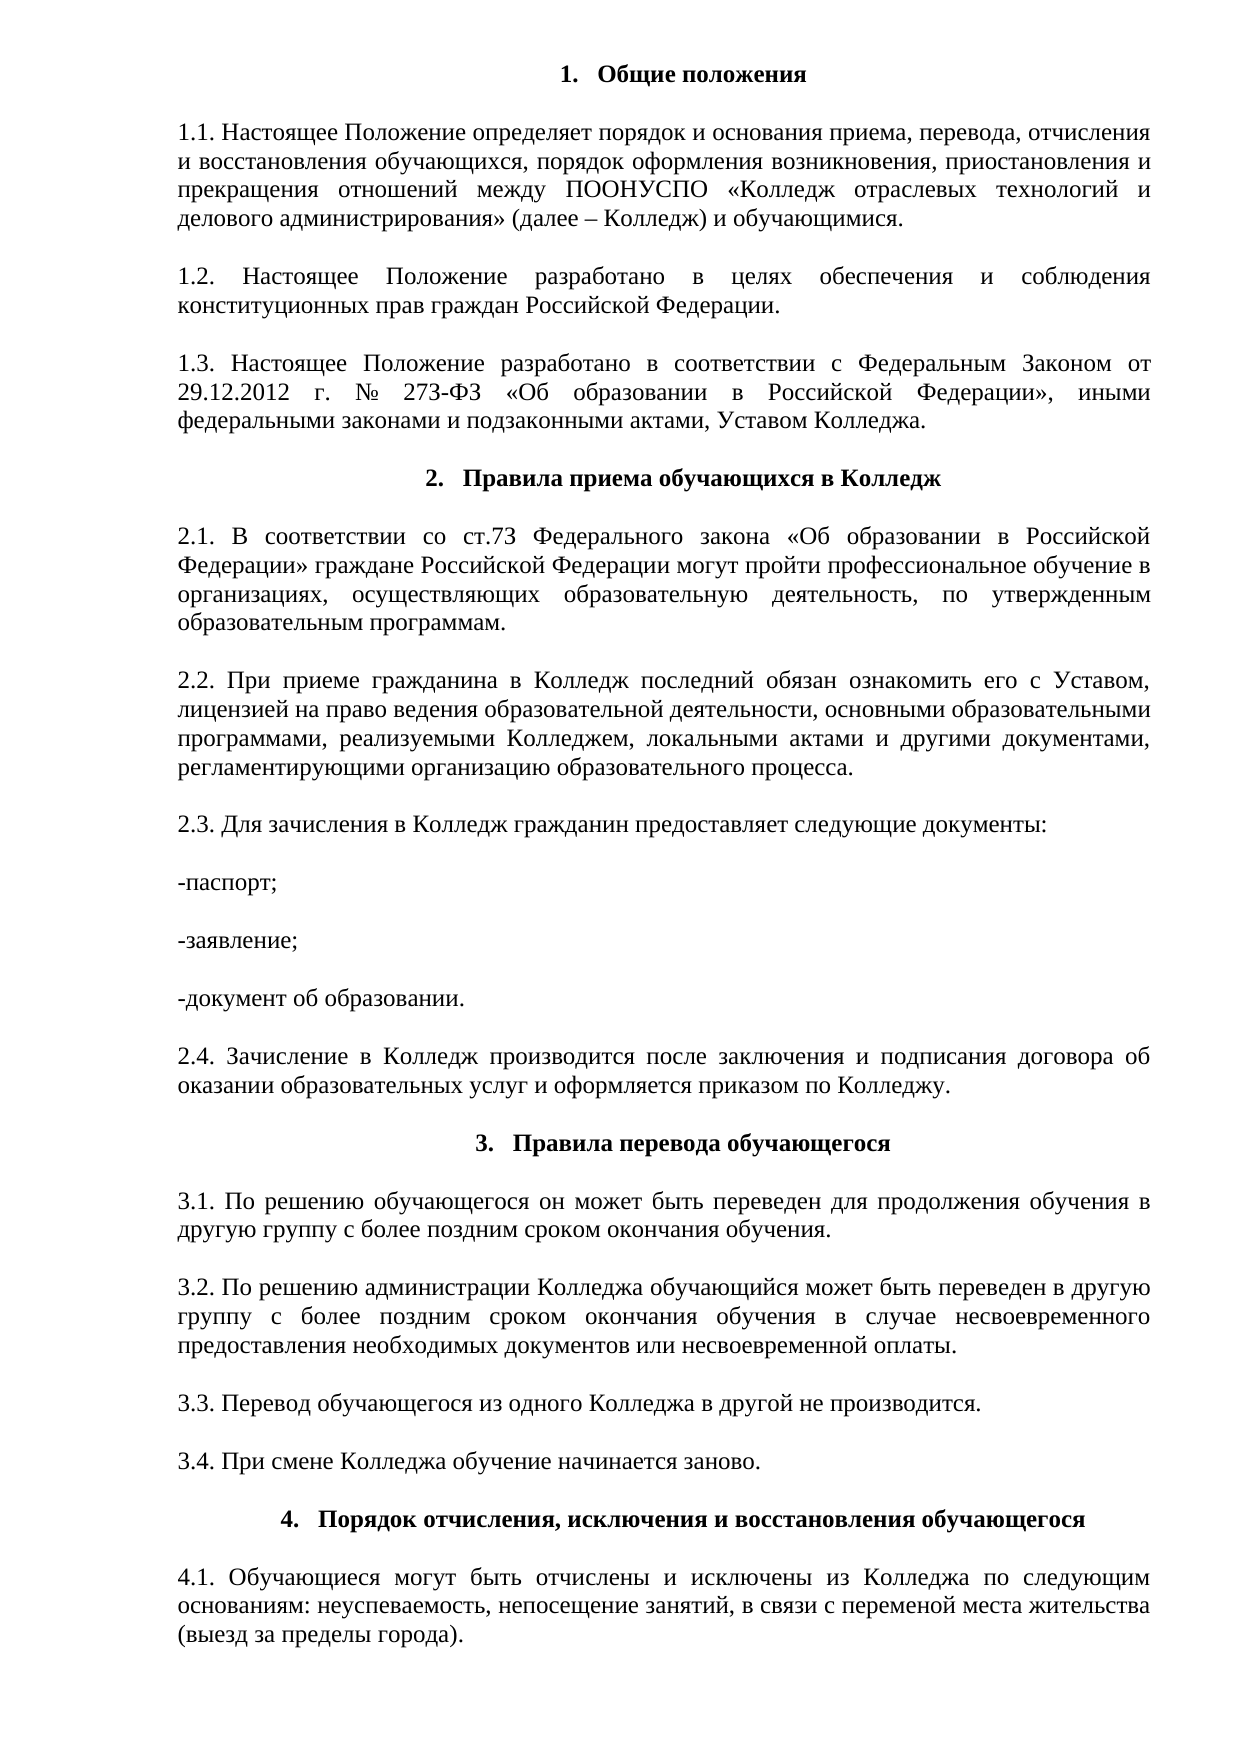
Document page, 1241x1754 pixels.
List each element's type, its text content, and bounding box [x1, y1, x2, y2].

text 2.4. Зачисление в Колледж производится после заключения и подписания договора об оказании образовательных услуг и оформляется приказом по Колледжу. [177, 1041, 1152, 1099]
text 1.1. Настоящее Положение определяет порядок и основания приема, перевода, отчисления и восстановления обучающихся, порядок оформления возникновения, приостановления и прекращения отношений между ПООНУСПО «Колледж отраслевых технологий и делового администрирования» (далее – Колледж) и обучающимися. [177, 117, 1152, 232]
list Общие положения [215, 59, 1152, 88]
list Правила перевода обучающегося [215, 1128, 1152, 1157]
text -паспорт; [177, 867, 1152, 896]
text 1.2. Настоящее Положение разработано в целях обеспечения и соблюдения конституционных прав граждан Российской Федерации. [177, 261, 1152, 319]
text 3.3. Перевод обучающегося из одного Колледжа в другой не производится. [177, 1388, 1152, 1417]
text -документ об образовании. [177, 983, 1152, 1012]
list Правила приема обучающихся в Колледж [215, 463, 1152, 492]
text 2.3. Для зачисления в Колледж гражданин предоставляет следующие документы: [177, 809, 1152, 838]
text -заявление; [177, 925, 1152, 954]
text 3.2. По решению администрации Колледжа обучающийся может быть переведен в другую группу с более поздним сроком окончания обучения в случае несвоевременного предоставления необходимых документов или несвоевременной оплаты. [177, 1272, 1152, 1359]
text 2.2. При приеме гражданина в Колледж последний обязан ознакомить его с Уставом, лицензией на право ведения образовательной деятельности, основными образовательными программами, реализуемыми Колледжем, локальными актами и другими документами, регламентирующими организацию образовательного процесса. [177, 665, 1152, 780]
list Порядок отчисления, исключения и восстановления обучающегося [215, 1504, 1152, 1532]
text 2.1. В соответствии со ст.7З Федерального закона «Об образовании в Российской Федерации» граждане Российской Федерации могут пройти профессиональное обучение в организациях, осуществляющих образовательную деятельность, по утвержденным образовательным программам. [177, 521, 1152, 636]
text 3.1. По решению обучающегося он может быть переведен для продолжения обучения в другую группу с более поздним сроком окончания обучения. [177, 1186, 1152, 1243]
text 1.3. Настоящее Положение разработано в соответствии с Федеральным Законом от 29.12.2012 г. № 27З-ФЗ «Об образовании в Российской Федерации», иными федеральными законами и подзаконными актами, Уставом Колледжа. [177, 348, 1152, 434]
text 4.1. Обучающиеся могут быть отчислены и исключены из Колледжа по следующим основаниям: неуспеваемость, непосещение занятий, в связи с переменой места жительства (выезд за пределы города). [177, 1562, 1152, 1648]
text 3.4. При смене Колледжа обучение начинается заново. [177, 1446, 1152, 1474]
